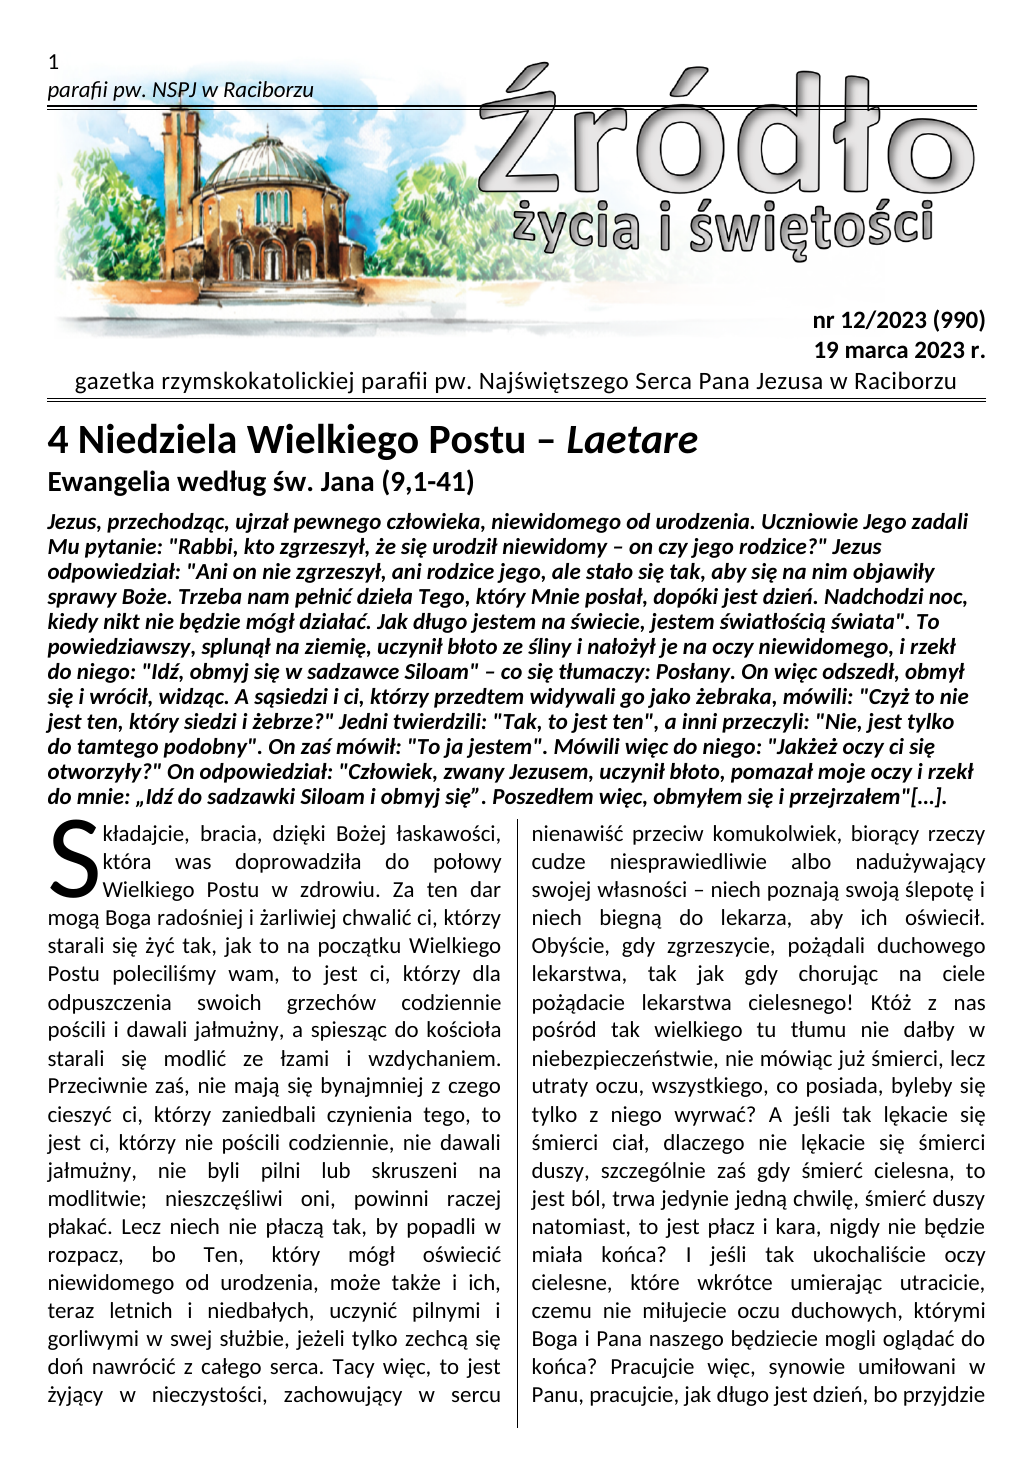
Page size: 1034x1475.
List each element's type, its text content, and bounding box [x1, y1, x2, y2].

text 4 Niedziela Wielkiego Postu – Laetare [47, 413, 986, 463]
text Jezus, przechodząc, ujrzał pewnego człowieka, niewidomego od urodzenia. Uczniowie Jego zadali Mu pytanie: "Rabbi, kto zgrzeszył, że się urodził niewidomy – on czy jego rodzice?" Jezus odpowiedział: "Ani on nie zgrzeszył, ani rodzice jego, ale stało się tak, aby się na nim objawiły sprawy Boże. Trzeba nam pełnić dzieła Tego, który Mnie posłał, dopóki jest dzień. Nadchodzi noc, kiedy nikt nie będzie mógł działać. Jak długo jestem na świecie, jestem światłością świata". To powiedziawszy, splunął na ziemię, uczynił błoto ze śliny i nałożył je na oczy niewidomego, i rzekł do niego: "Idź, obmyj się w sadzawce Siloam" – co się tłumaczy: Posłany. On więc odszedł, obmył się i wrócił, widząc. A sąsiedzi i ci, którzy przedtem widywali go jako żebraka, mówili: "Czyż to nie jest ten, który siedzi i żebrze?" Jedni twierdzili: "Tak, to jest ten", a inni przeczyli: "Nie, jest tylko do tamtego podobny". On zaś mówił: "To ja jestem". Mówili więc do niego: "Jakżeż oczy ci się otworzyły?" On odpowiedział: "Człowiek, zwany Jezusem, uczynił błoto, pomazał moje oczy i rzekł do mnie: „Idź do sadzawki Siloam i obmyj się”. Poszedłem więc, obmyłem się i przejrzałem"[…]. [47, 509, 986, 809]
text 19 marca 2023 r. [47, 334, 986, 365]
text gazetka rzymskokatolickiej parafii pw. Najświętszego Serca Pana Jezusa w Raciborzu [47, 365, 986, 398]
text Ewangelia według św. Jana (9,1-41) [47, 463, 986, 499]
picture [44, 47, 987, 356]
text nr 12/2023 (990) [47, 304, 986, 334]
